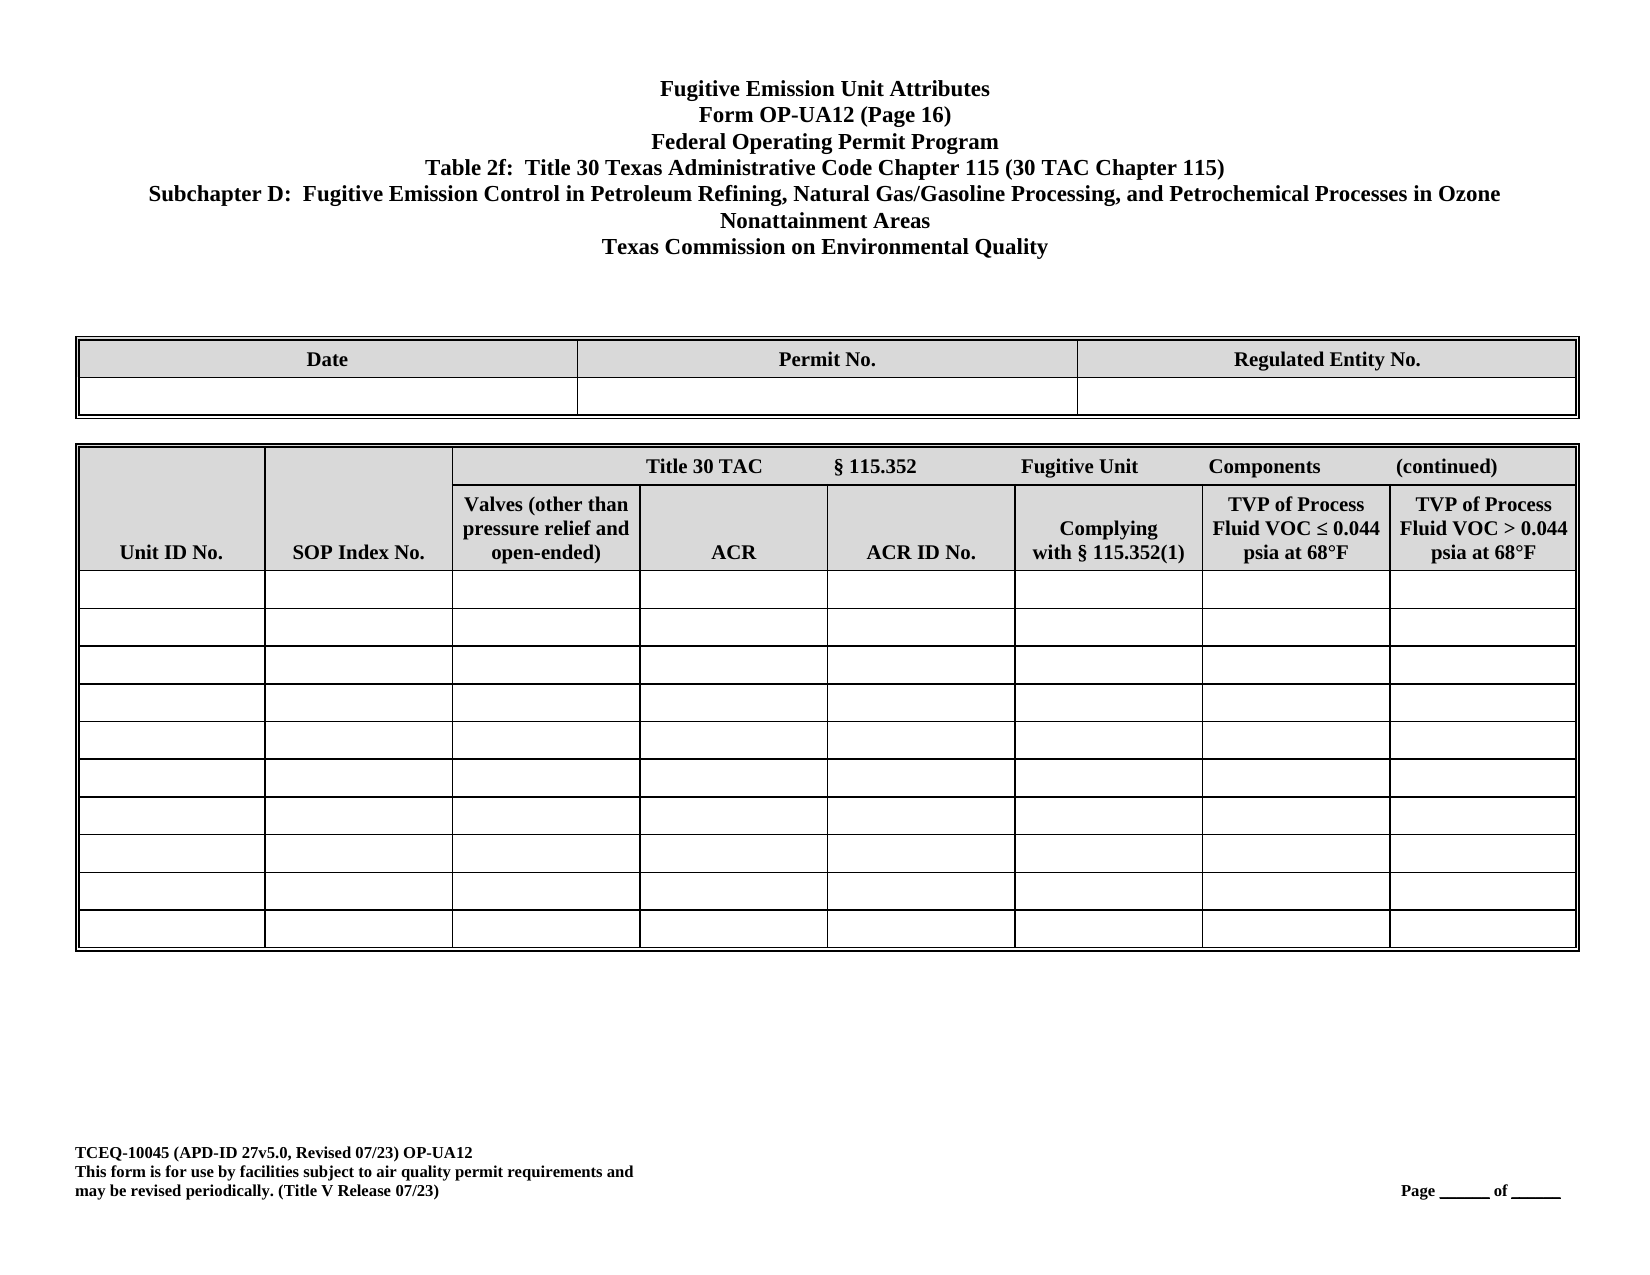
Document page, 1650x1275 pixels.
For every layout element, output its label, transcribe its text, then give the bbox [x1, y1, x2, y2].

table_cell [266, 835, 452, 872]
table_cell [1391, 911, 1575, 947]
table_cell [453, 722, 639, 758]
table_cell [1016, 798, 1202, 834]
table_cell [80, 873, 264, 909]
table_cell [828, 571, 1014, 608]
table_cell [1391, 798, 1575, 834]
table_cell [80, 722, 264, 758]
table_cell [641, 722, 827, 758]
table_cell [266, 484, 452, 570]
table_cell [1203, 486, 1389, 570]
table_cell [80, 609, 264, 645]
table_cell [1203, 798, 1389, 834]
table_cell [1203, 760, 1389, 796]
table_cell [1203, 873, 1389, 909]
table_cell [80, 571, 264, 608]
subtitle Federal Operating Permit Program [75, 128, 1575, 154]
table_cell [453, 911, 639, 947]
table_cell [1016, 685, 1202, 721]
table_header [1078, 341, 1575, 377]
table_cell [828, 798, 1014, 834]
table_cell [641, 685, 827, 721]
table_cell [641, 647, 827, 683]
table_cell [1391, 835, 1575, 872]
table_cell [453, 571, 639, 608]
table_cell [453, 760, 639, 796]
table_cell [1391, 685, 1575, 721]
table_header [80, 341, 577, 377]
subtitle Texas Commission on Environmental Quality [75, 233, 1575, 259]
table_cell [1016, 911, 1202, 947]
subtitle Table 2f: Title 30 Texas Administrative Code Chapter 115 (30 TAC Chapter 115) [75, 154, 1575, 180]
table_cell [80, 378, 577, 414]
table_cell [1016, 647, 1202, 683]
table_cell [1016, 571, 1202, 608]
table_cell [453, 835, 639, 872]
subtitle Subchapter D: Fugitive Emission Control in Petroleum Refining, Natural Gas/Gasoline Processing, and Petrochemical Processes in Ozone Nonattainment Areas [75, 180, 1575, 233]
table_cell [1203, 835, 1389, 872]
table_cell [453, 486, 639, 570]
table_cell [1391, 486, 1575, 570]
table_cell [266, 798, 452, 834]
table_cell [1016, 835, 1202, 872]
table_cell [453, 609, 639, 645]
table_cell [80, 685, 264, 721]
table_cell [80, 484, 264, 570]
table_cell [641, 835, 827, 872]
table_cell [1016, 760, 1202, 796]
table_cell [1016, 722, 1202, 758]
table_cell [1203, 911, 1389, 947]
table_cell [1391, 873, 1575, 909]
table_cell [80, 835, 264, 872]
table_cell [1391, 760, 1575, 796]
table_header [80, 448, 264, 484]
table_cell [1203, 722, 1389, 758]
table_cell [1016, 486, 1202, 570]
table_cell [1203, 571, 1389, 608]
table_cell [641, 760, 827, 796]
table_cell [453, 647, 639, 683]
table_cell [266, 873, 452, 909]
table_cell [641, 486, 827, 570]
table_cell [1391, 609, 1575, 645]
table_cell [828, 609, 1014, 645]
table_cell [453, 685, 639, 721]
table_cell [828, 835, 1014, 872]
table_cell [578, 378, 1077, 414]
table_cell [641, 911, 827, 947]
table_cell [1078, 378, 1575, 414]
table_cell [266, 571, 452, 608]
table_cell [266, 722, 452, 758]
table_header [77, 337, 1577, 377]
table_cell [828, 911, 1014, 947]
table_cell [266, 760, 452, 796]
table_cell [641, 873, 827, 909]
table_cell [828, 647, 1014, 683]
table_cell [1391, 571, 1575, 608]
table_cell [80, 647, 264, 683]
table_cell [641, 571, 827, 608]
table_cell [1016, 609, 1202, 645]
subtitle Form OP-UA12 (Page 16) [75, 101, 1575, 128]
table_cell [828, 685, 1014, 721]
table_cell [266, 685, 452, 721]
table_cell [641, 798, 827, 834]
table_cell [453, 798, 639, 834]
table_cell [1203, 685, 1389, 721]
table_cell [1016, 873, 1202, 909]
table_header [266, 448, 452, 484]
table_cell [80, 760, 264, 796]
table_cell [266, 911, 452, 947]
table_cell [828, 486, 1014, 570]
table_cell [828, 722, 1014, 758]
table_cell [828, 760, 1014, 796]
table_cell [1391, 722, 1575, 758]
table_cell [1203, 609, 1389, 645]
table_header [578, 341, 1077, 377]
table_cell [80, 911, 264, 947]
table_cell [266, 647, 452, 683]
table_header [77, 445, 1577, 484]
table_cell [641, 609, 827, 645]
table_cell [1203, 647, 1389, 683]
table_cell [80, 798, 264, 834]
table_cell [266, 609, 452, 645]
subtitle Fugitive Emission Unit Attributes [75, 75, 1575, 101]
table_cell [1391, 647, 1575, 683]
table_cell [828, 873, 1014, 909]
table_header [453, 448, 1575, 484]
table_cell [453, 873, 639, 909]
